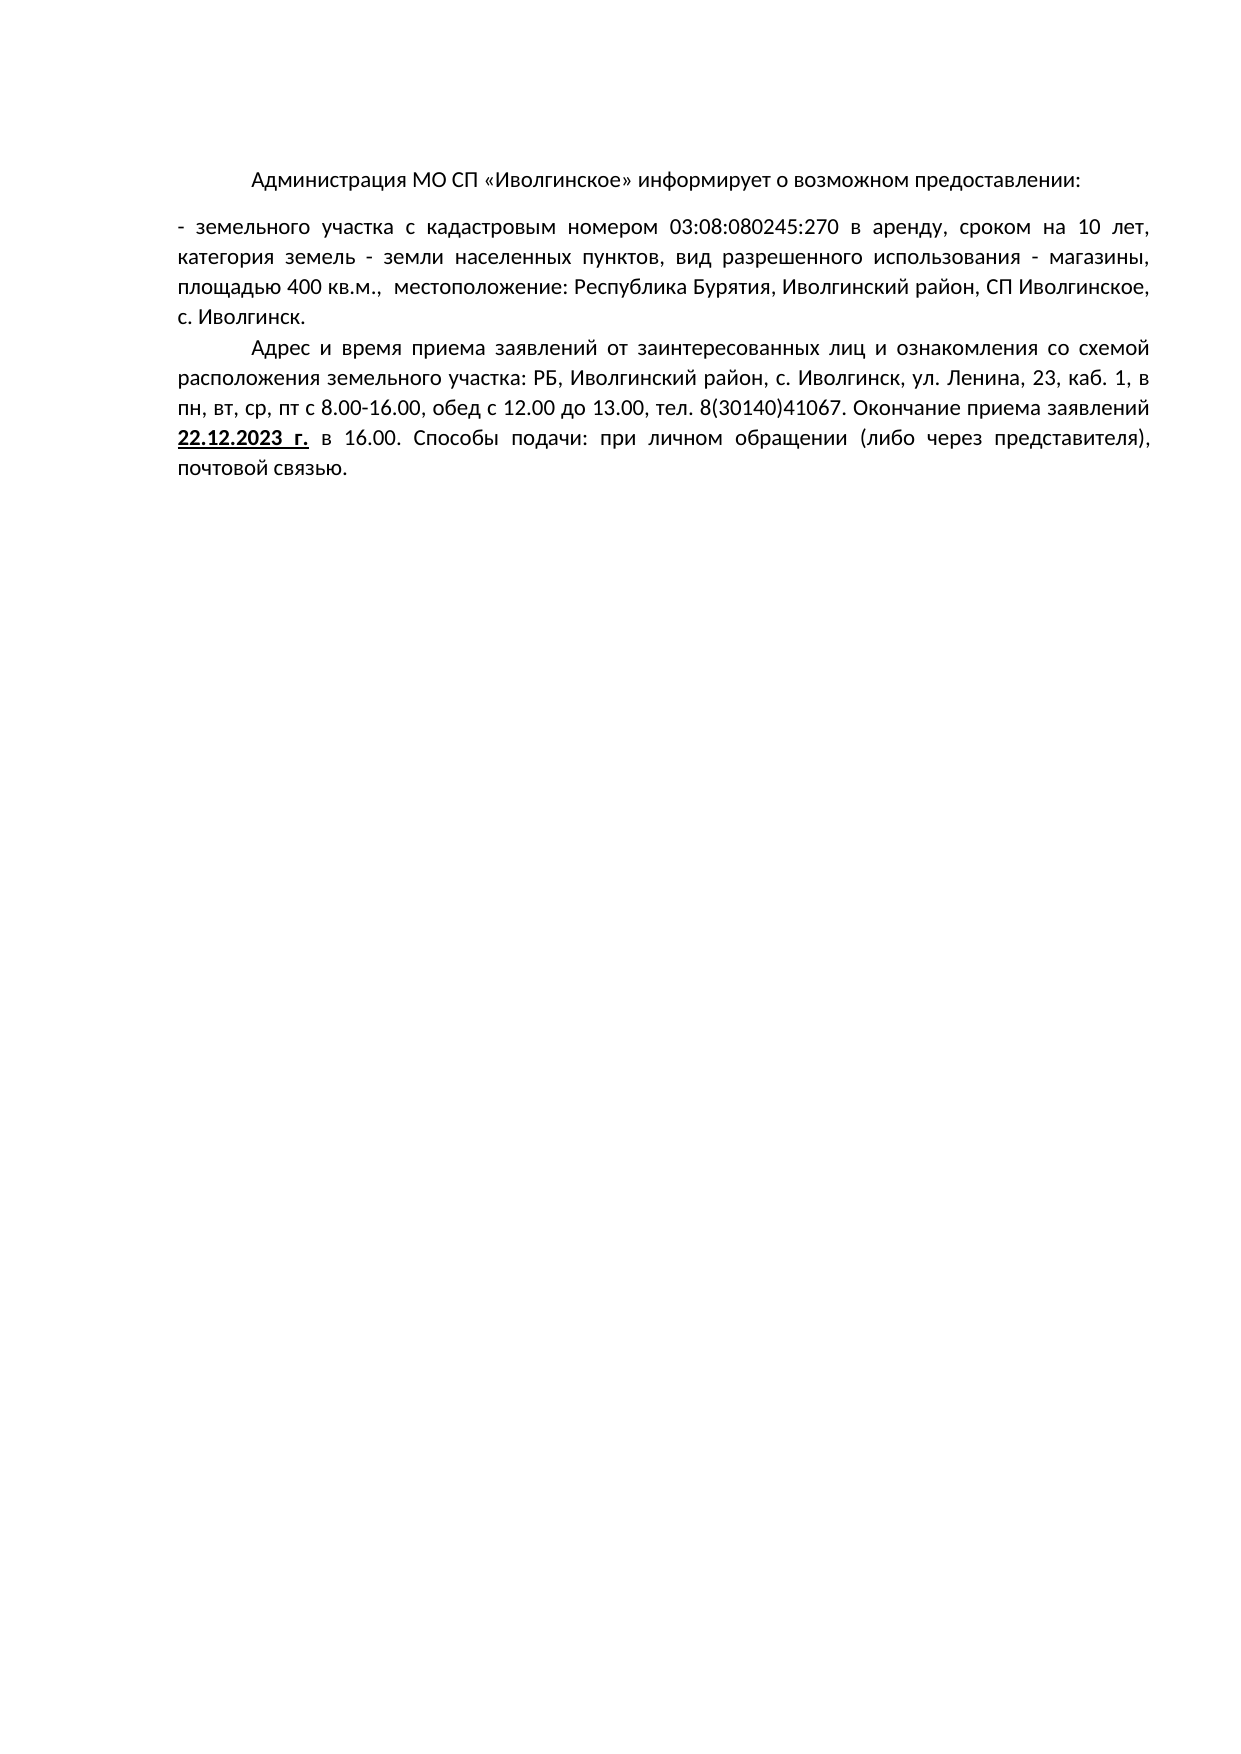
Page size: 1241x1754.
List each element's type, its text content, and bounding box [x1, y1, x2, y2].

text Администрация МО СП «Иволгинское» информирует о возможном предоставлении: [177, 165, 1152, 193]
list - земельного участка с кадастровым номером 03:08:080245:270 в аренду, сроком на 10 лет, категория земель - земли населенных пунктов, вид разрешенного использования - магазины, площадью 400 кв.м., местоположение: Республика Бурятия, Иволгинский район, СП Иволгинское, с. Иволгинск. [177, 212, 1152, 331]
list Адрес и время приема заявлений от заинтересованных лиц и ознакомления со схемой расположения земельного участка: РБ, Иволгинский район, с. Иволгинск, ул. Ленина, 23, каб. 1, в пн, вт, ср, пт с 8.00-16.00, обед с 12.00 до 13.00, тел. 8(30140)41067. Окончание приема заявлений 22.12.2023 г. в 16.00. Способы подачи: при личном обращении (либо через представителя), почтовой связью. [177, 333, 1152, 482]
